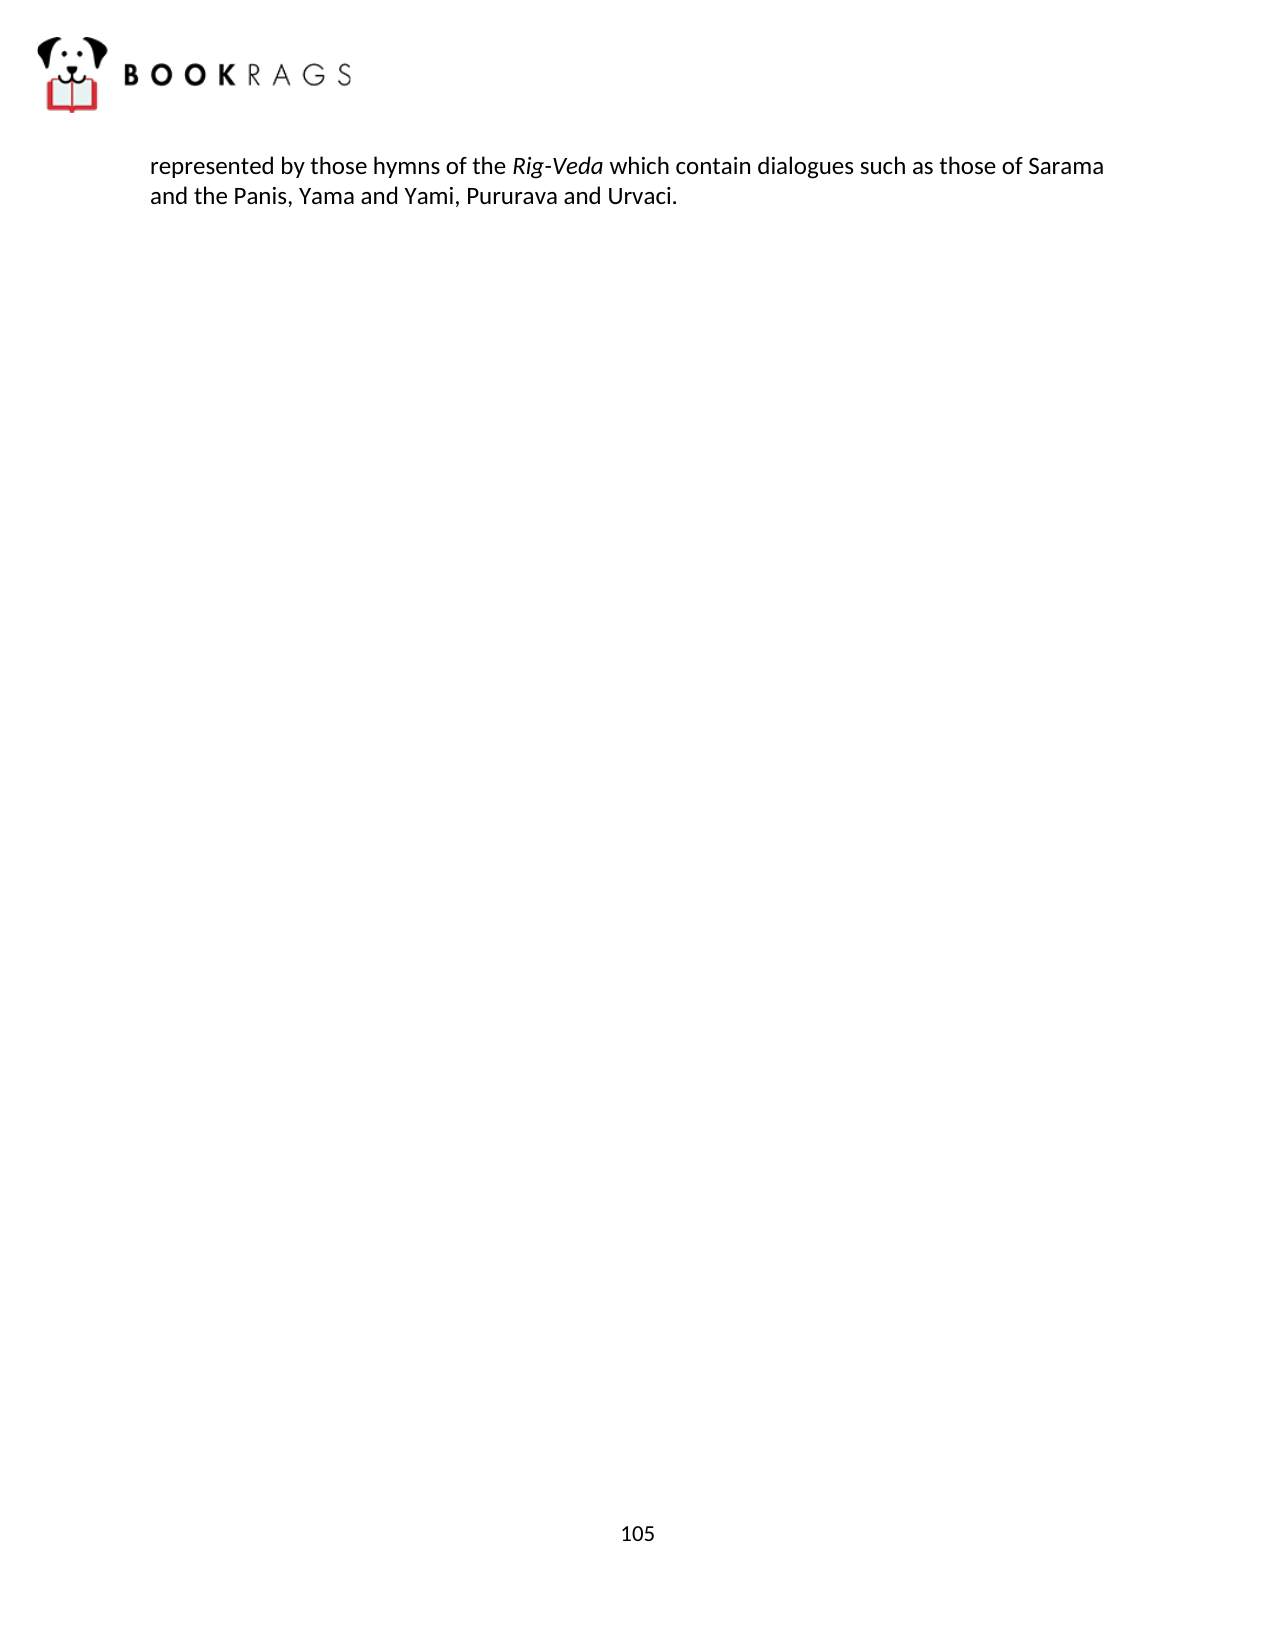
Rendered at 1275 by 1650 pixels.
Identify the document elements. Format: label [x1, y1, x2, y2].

text [150, 150, 1125, 211]
picture [37, 37, 351, 113]
